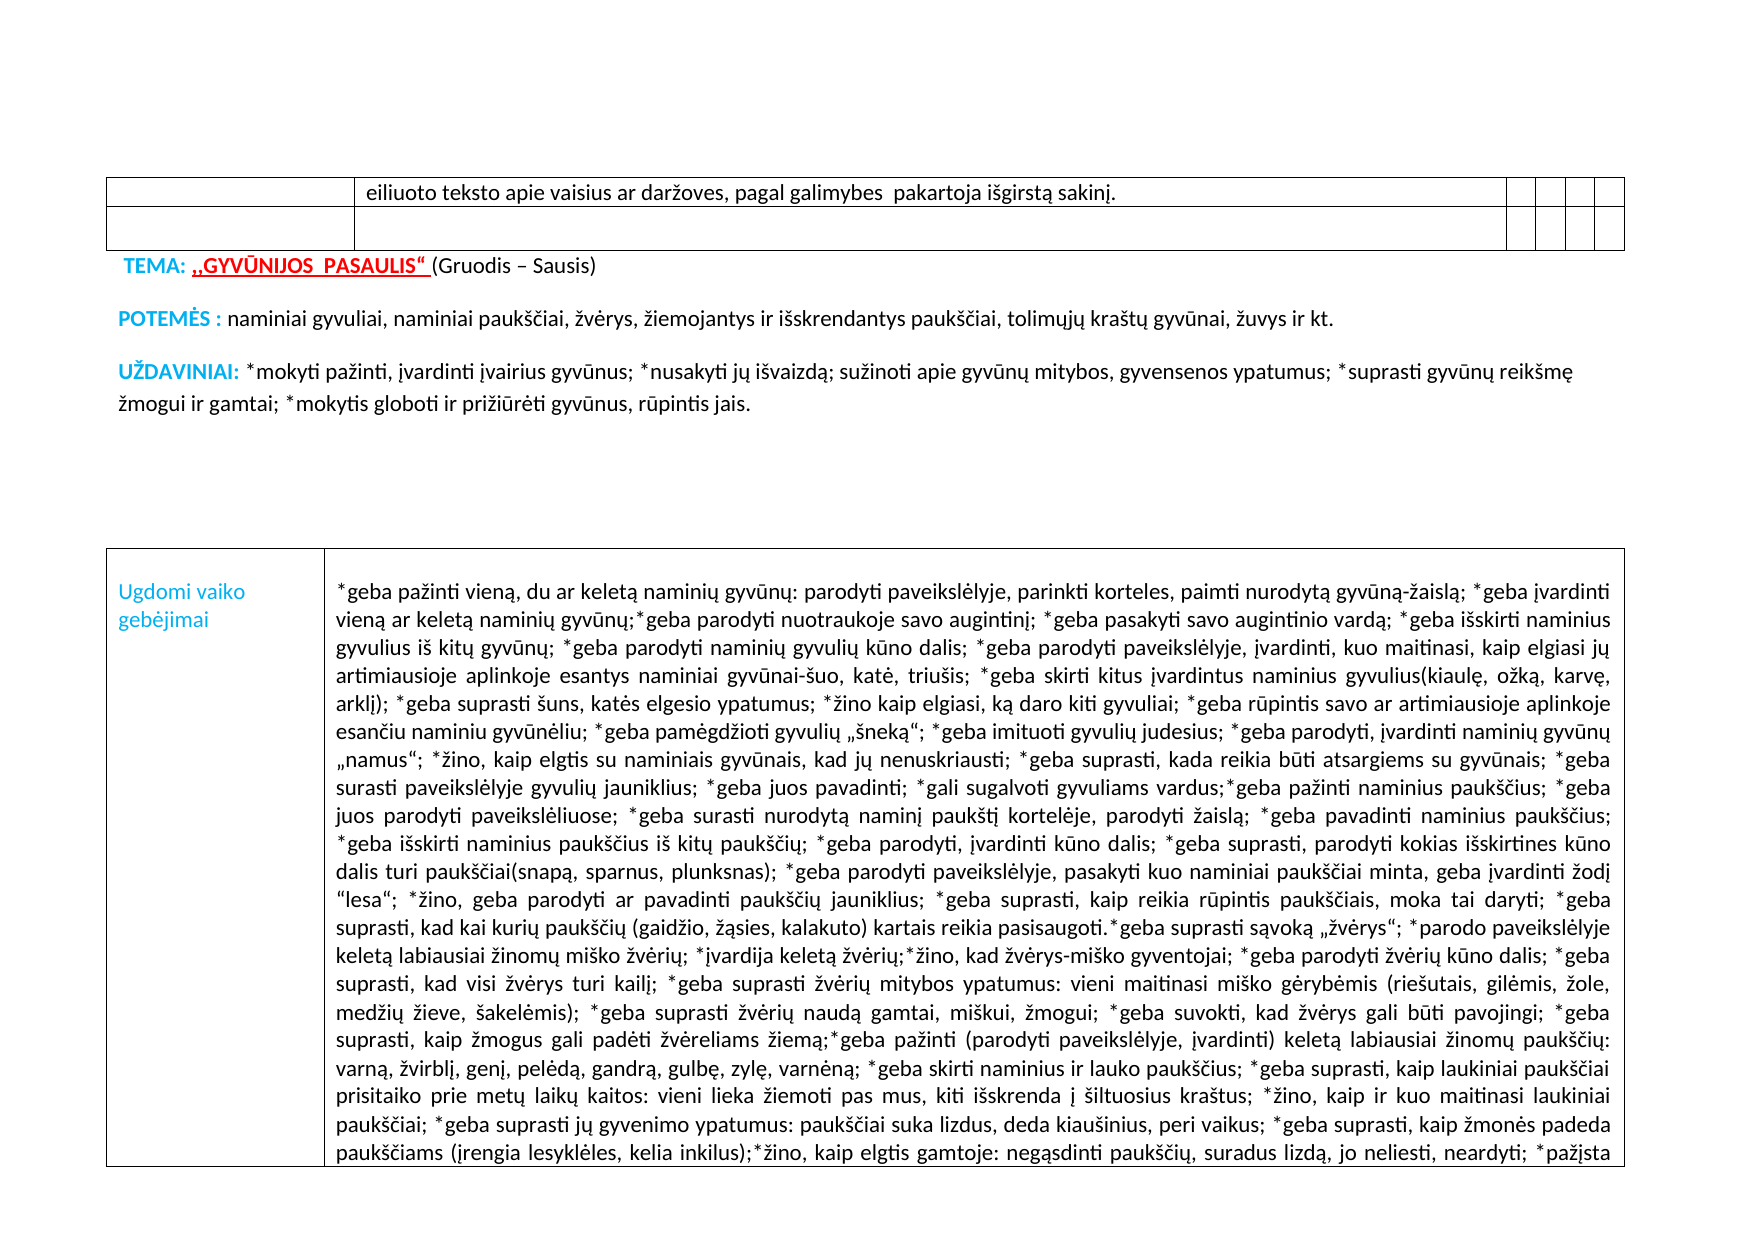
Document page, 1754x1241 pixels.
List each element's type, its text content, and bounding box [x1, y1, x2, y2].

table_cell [107, 178, 354, 206]
text POTEMĖS : naminiai gyvuliai, naminiai paukščiai, žvėrys, žiemojantys ir išskrendantys paukščiai, tolimųjų kraštų gyvūnai, žuvys ir kt. [118, 304, 1577, 332]
table_cell [1536, 207, 1565, 250]
table_cell [107, 207, 354, 250]
table_cell [355, 207, 1506, 250]
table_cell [355, 178, 1506, 206]
table_cell [1536, 178, 1565, 206]
table_cell [1507, 178, 1535, 206]
text UŽDAVINIAI: *mokyti pažinti, įvardinti įvairius gyvūnus; *nusakyti jų išvaizdą; sužinoti apie gyvūnų mitybos, gyvensenos ypatumus; *suprasti gyvūnų reikšmę žmogui ir gamtai; *mokytis globoti ir prižiūrėti gyvūnus, rūpintis jais. [118, 357, 1577, 417]
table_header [107, 549, 324, 1166]
table_cell [1595, 178, 1624, 206]
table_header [325, 549, 1624, 1166]
table_cell [1595, 207, 1624, 250]
table_cell [1566, 207, 1594, 250]
text TEMA: ,,GYVŪNIJOS PASAULIS“ (Gruodis – Sausis) [118, 251, 1577, 279]
table_cell [1566, 178, 1594, 206]
table_cell [1507, 207, 1535, 250]
